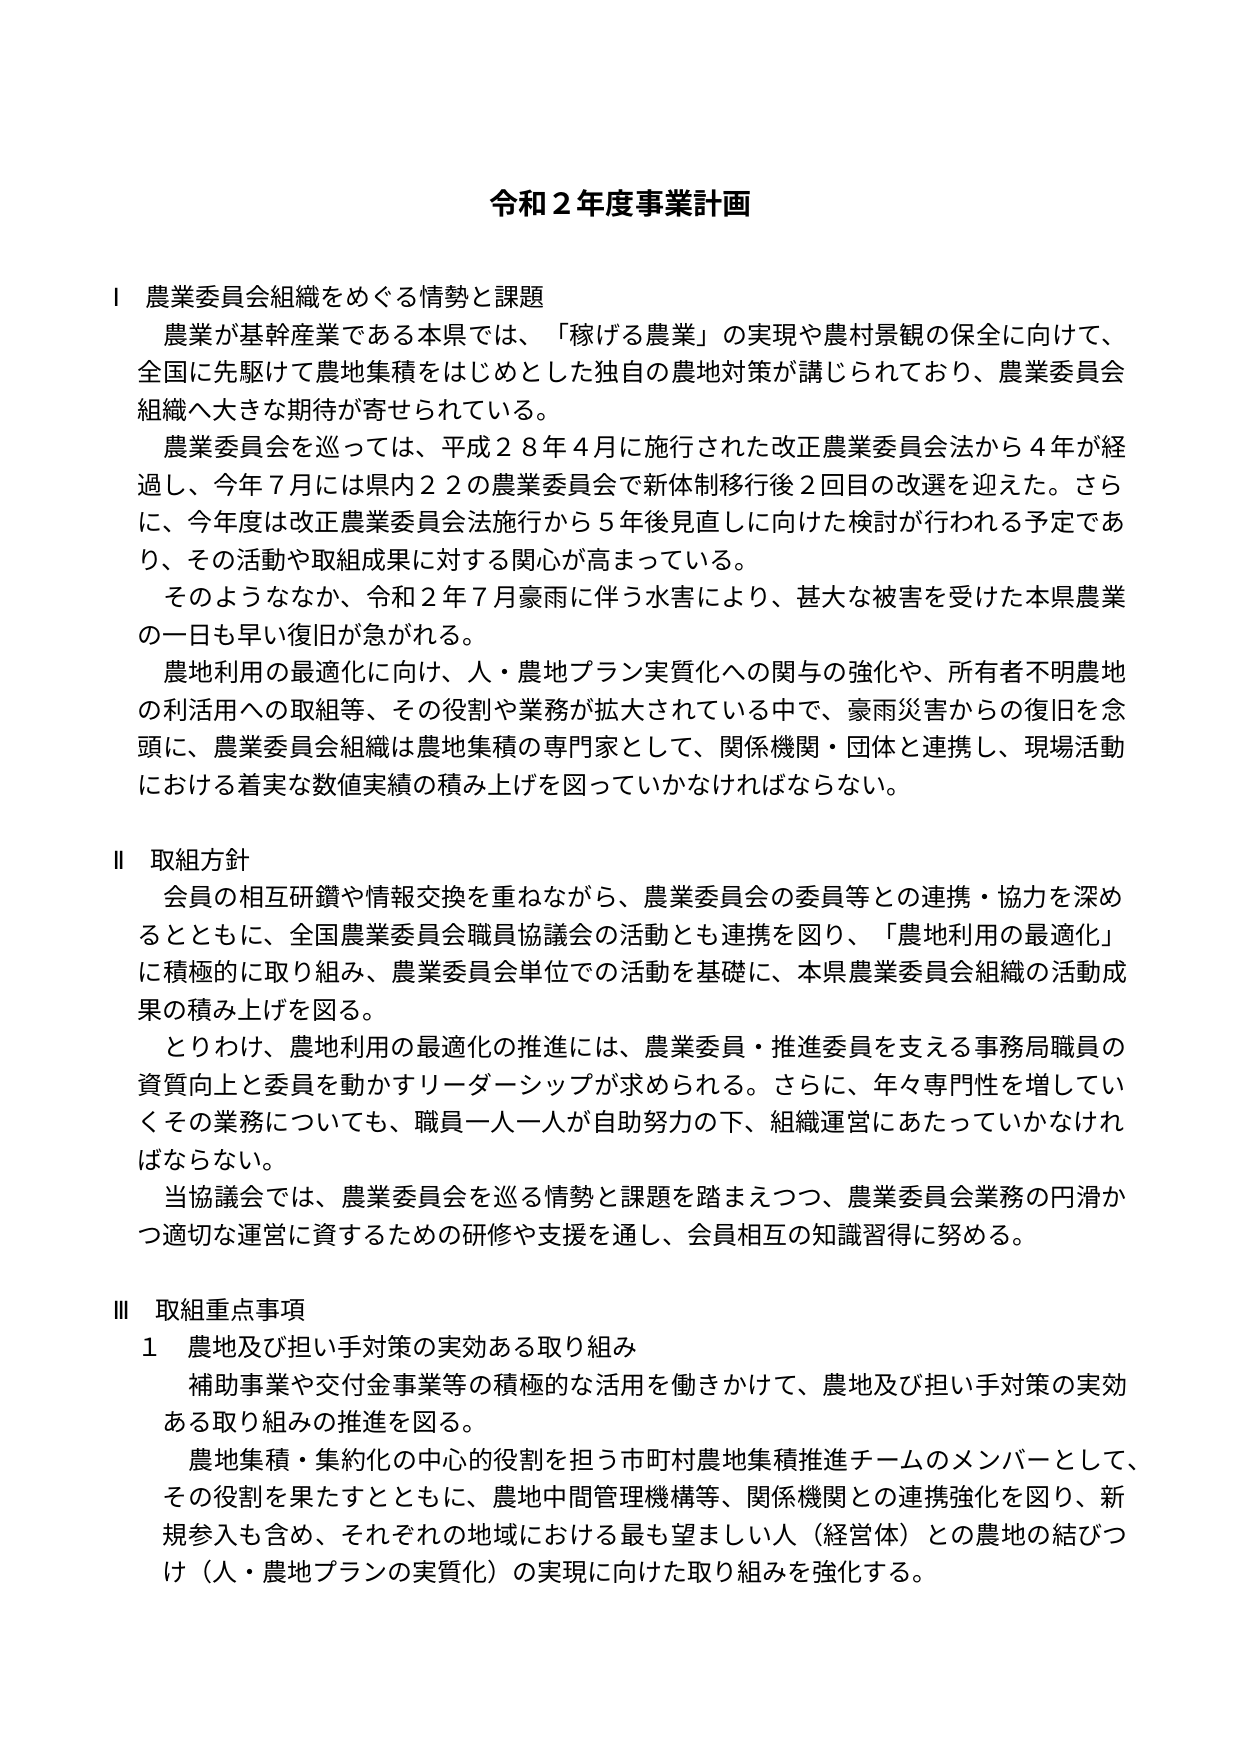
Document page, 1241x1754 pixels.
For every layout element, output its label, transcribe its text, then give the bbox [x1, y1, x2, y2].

text 農地利用の最適化に向け、人・農地プラン実質化への関与の強化や、所有者不明農地の利活用への取組等、その役割や業務が拡大されている中で、豪雨災害からの復旧を念頭に、農業委員会組織は農地集積の専門家として、関係機関・団体と連携し、現場活動における着実な数値実績の積み上げを図っていかなければならない。 [112, 652, 1128, 802]
text Ⅲ 取組重点事項 [112, 1289, 1128, 1327]
text 農業委員会を巡っては、平成２８年４月に施行された改正農業委員会法から４年が経過し、今年７月には県内２２の農業委員会で新体制移行後２回目の改選を迎えた。さらに、今年度は改正農業委員会法施行から５年後見直しに向けた検討が行われる予定であり、その活動や取組成果に対する関心が高まっている。 [112, 427, 1128, 577]
text Ⅱ 取組方針 [112, 839, 1128, 877]
text 会員の相互研鑽や情報交換を重ねながら、農業委員会の委員等との連携・協力を深めるとともに、全国農業委員会職員協議会の活動とも連携を図り、「農地利用の最適化」に積極的に取り組み、農業委員会単位での活動を基礎に、本県農業委員会組織の活動成果の積み上げを図る。 [112, 877, 1128, 1027]
text 農業が基幹産業である本県では、「稼げる農業」の実現や農村景観の保全に向けて、全国に先駆けて農地集積をはじめとした独自の農地対策が講じられており、農業委員会組織へ大きな期待が寄せられている。 [112, 314, 1128, 427]
text Ⅰ 農業委員会組織をめぐる情勢と課題 [112, 277, 1128, 314]
text そのようななか、令和２年７月豪雨に伴う水害により、甚大な被害を受けた本県農業の一日も早い復旧が急がれる。 [112, 577, 1128, 652]
text 令和２年度事業計画 [112, 164, 1128, 239]
text 当協議会では、農業委員会を巡る情勢と課題を踏まえつつ、農業委員会業務の円滑かつ適切な運営に資するための研修や支援を通し、会員相互の知識習得に努める。 [112, 1177, 1128, 1252]
text 農地集積・集約化の中心的役割を担う市町村農地集積推進チームのメンバーとして、その役割を果たすとともに、農地中間管理機構等、関係機関との連携強化を図り、新規参入も含め、それぞれの地域における最も望ましい人（経営体）との農地の結びつけ（人・農地プランの実質化）の実現に向けた取り組みを強化する。 [112, 1439, 1128, 1589]
text １ 農地及び担い手対策の実効ある取り組み [112, 1327, 1128, 1364]
text とりわけ、農地利用の最適化の推進には、農業委員・推進委員を支える事務局職員の資質向上と委員を動かすリーダーシップが求められる。さらに、年々専門性を増していくその業務についても、職員一人一人が自助努力の下、組織運営にあたっていかなければならない。 [112, 1027, 1128, 1177]
text 補助事業や交付金事業等の積極的な活用を働きかけて、農地及び担い手対策の実効ある取り組みの推進を図る。 [112, 1364, 1128, 1439]
